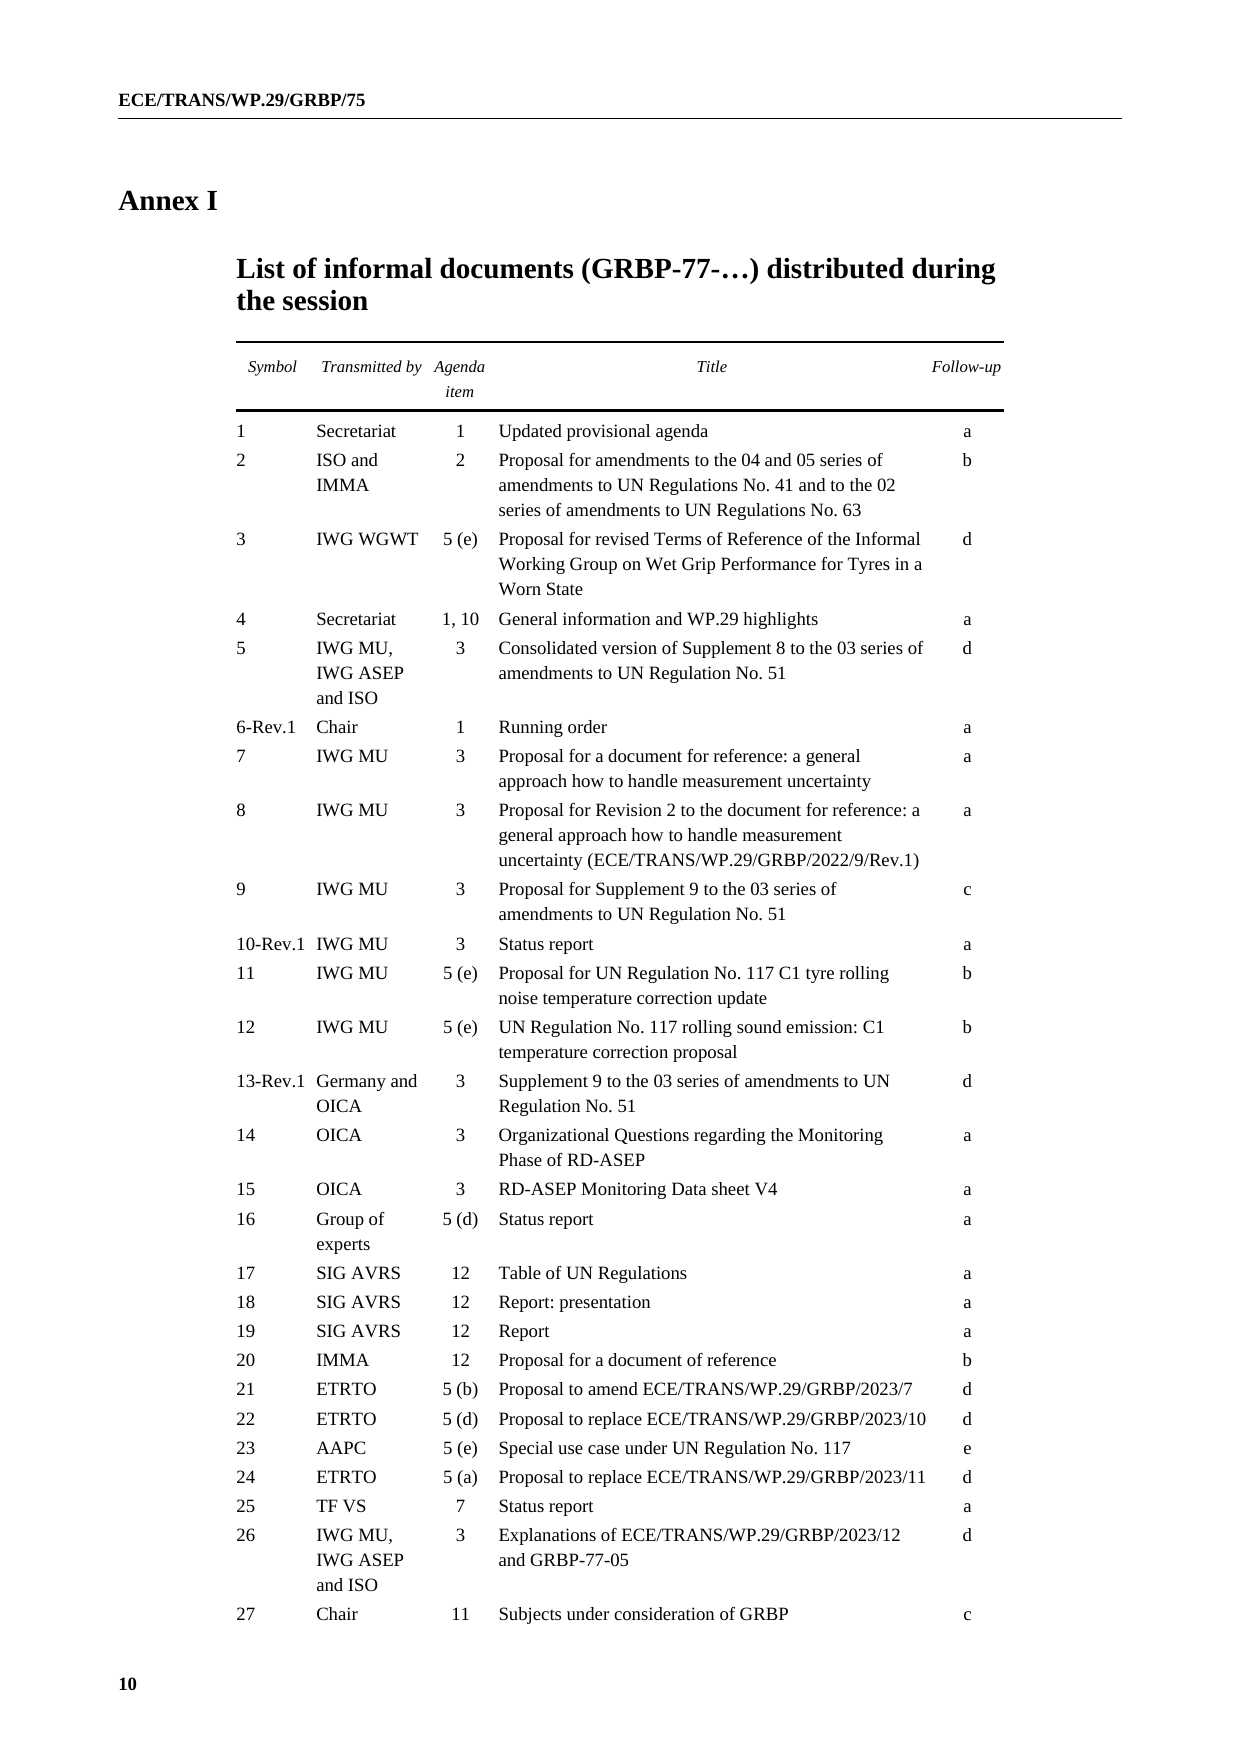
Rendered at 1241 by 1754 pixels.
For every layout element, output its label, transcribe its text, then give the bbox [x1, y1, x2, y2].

table_cell 5 [236, 629, 310, 708]
table_cell a [930, 708, 1004, 737]
table_cell IWG MU, IWG ASEP and ISO [310, 1516, 428, 1596]
table_cell 1 [428, 708, 492, 737]
table_cell Proposal for amendments to the 04 and 05 series of amendments to UN Regulations No. 41 and to the 02 series of amendments to UN Regulations No. 63 [493, 441, 930, 521]
table_header Transmitted by [310, 343, 428, 409]
table_cell Proposal for Revision 2 to the document for reference: a general approach how to handle measurement uncertainty (ECE/TRANS/WP.29/GRBP/2022/9/Rev.1) [493, 791, 930, 871]
table_cell d [930, 1516, 1004, 1596]
table_cell 26 [236, 1516, 310, 1596]
table_cell 15 [236, 1171, 310, 1200]
table_cell 19 [236, 1312, 310, 1341]
table_cell Table of UN Regulations [493, 1254, 930, 1283]
table_cell SIG AVRS [310, 1312, 428, 1341]
table_cell Supplement 9 to the 03 series of amendments to UN Regulation No. 51 [493, 1062, 930, 1116]
table_cell Special use case under UN Regulation No. 117 [493, 1429, 930, 1458]
table_cell a [930, 1254, 1004, 1283]
table_cell IWG MU [310, 871, 428, 925]
table_cell Status report [493, 1487, 930, 1516]
table_cell 3 [428, 1516, 492, 1596]
table_cell ETRTO [310, 1371, 428, 1400]
table_cell Proposal for Supplement 9 to the 03 series of amendments to UN Regulation No. 51 [493, 871, 930, 925]
table_cell Secretariat [310, 600, 428, 629]
table_cell 18 [236, 1283, 310, 1312]
table_cell 9 [236, 871, 310, 925]
table_cell OICA [310, 1116, 428, 1171]
table_cell b [930, 1341, 1004, 1371]
table_cell SIG AVRS [310, 1254, 428, 1283]
table_cell a [930, 791, 1004, 871]
table_cell 4 [236, 600, 310, 629]
table_cell IWG MU [310, 954, 428, 1008]
table_cell AAPC [310, 1429, 428, 1458]
table_cell Proposal for a document of reference [493, 1341, 930, 1371]
table_cell b [930, 1008, 1004, 1062]
table_cell c [930, 871, 1004, 925]
table_cell d [930, 1458, 1004, 1487]
table_cell Proposal for revised Terms of Reference of the Informal Working Group on Wet Grip Performance for Tyres in a Worn State [493, 521, 930, 600]
table_cell IWG MU [310, 791, 428, 871]
table_cell 12 [428, 1341, 492, 1371]
table_cell 7 [236, 737, 310, 791]
table_header Follow-up [930, 343, 1004, 409]
table_cell 5 (b) [428, 1371, 492, 1400]
table_cell a [930, 600, 1004, 629]
table_cell TF VS [310, 1487, 428, 1516]
table_cell a [930, 1283, 1004, 1312]
table_cell 3 [428, 925, 492, 954]
table_cell 8 [236, 791, 310, 871]
table_cell 3 [428, 1171, 492, 1200]
table_cell d [930, 521, 1004, 600]
table_cell Proposal for UN Regulation No. 117 C1 tyre rolling noise temperature correction update [493, 954, 930, 1008]
table_cell 10-Rev.1 [236, 925, 310, 954]
table_cell a [930, 737, 1004, 791]
table_cell ISO and IMMA [310, 441, 428, 521]
table_cell 3 [428, 871, 492, 925]
table_cell 7 [428, 1487, 492, 1516]
table_cell 3 [428, 791, 492, 871]
table_cell 3 [428, 1116, 492, 1171]
table_cell 12 [236, 1008, 310, 1062]
table_cell 14 [236, 1116, 310, 1171]
table_cell 5 (d) [428, 1200, 492, 1254]
table_cell Report [493, 1312, 930, 1341]
table_cell d [930, 629, 1004, 708]
table_cell 25 [236, 1487, 310, 1516]
table_cell 3 [428, 1062, 492, 1116]
table_cell UN Regulation No. 117 rolling sound emission: C1 temperature correction proposal [493, 1008, 930, 1062]
table_cell Running order [493, 708, 930, 737]
table_cell d [930, 1371, 1004, 1400]
table_cell e [930, 1429, 1004, 1458]
table_cell a [930, 1171, 1004, 1200]
table_cell 6-Rev.1 [236, 708, 310, 737]
table_cell Proposal to replace ECE/TRANS/WP.29/GRBP/2023/10 [493, 1400, 930, 1429]
table_cell 1 [428, 412, 492, 441]
table_cell Organizational Questions regarding the Monitoring Phase of RD-ASEP [493, 1116, 930, 1171]
table_header Title [493, 343, 930, 409]
table_cell 24 [236, 1458, 310, 1487]
table_cell 11 [428, 1596, 492, 1625]
table_cell IWG MU [310, 737, 428, 791]
table_cell 2 [236, 441, 310, 521]
table_cell 21 [236, 1371, 310, 1400]
table_cell 27 [236, 1596, 310, 1625]
table_cell b [930, 441, 1004, 521]
table_cell Secretariat [310, 412, 428, 441]
table_cell Report: presentation [493, 1283, 930, 1312]
table_header Symbol [236, 343, 310, 409]
table_cell a [930, 412, 1004, 441]
table_cell ETRTO [310, 1400, 428, 1429]
table_cell 17 [236, 1254, 310, 1283]
table_cell 1 [236, 412, 310, 441]
table_cell c [930, 1596, 1004, 1625]
table_cell 5 (e) [428, 1008, 492, 1062]
table_cell a [930, 1312, 1004, 1341]
table_cell 5 (e) [428, 521, 492, 600]
table_cell 23 [236, 1429, 310, 1458]
table_cell Subjects under consideration of GRBP [493, 1596, 930, 1625]
table_cell 20 [236, 1341, 310, 1371]
table_cell d [930, 1062, 1004, 1116]
table_cell 12 [428, 1312, 492, 1341]
table_cell Proposal for a document for reference: a general approach how to handle measurement uncertainty [493, 737, 930, 791]
table_cell a [930, 925, 1004, 954]
table_cell Group of experts [310, 1200, 428, 1254]
table_cell RD-ASEP Monitoring Data sheet V4 [493, 1171, 930, 1200]
table_cell 3 [236, 521, 310, 600]
table_cell Chair [310, 1596, 428, 1625]
text List of informal documents (GRBP-77-…) distributed during the session [118, 254, 1004, 316]
table_cell 11 [236, 954, 310, 1008]
table_cell 5 (a) [428, 1458, 492, 1487]
table_cell IMMA [310, 1341, 428, 1371]
table_header Agenda item [428, 343, 492, 409]
table_cell 5 (d) [428, 1400, 492, 1429]
table_cell ETRTO [310, 1458, 428, 1487]
table_cell IWG MU [310, 925, 428, 954]
table_cell Explanations of ECE/TRANS/WP.29/GRBP/2023/12 and GRBP-77-05 [493, 1516, 930, 1596]
table_cell a [930, 1487, 1004, 1516]
table_cell Germany and OICA [310, 1062, 428, 1116]
table_cell 12 [428, 1283, 492, 1312]
table_cell 22 [236, 1400, 310, 1429]
table_cell General information and WP.29 highlights [493, 600, 930, 629]
table_cell a [930, 1200, 1004, 1254]
table_cell Proposal to replace ECE/TRANS/WP.29/GRBP/2023/11 [493, 1458, 930, 1487]
table_cell SIG AVRS [310, 1283, 428, 1312]
table_cell Status report [493, 925, 930, 954]
text Annex I [118, 185, 1004, 216]
table_cell 16 [236, 1200, 310, 1254]
table_cell 5 (e) [428, 1429, 492, 1458]
table_cell 13-Rev.1 [236, 1062, 310, 1116]
table_cell Status report [493, 1200, 930, 1254]
table_cell IWG WGWT [310, 521, 428, 600]
table_cell OICA [310, 1171, 428, 1200]
table_cell 3 [428, 629, 492, 708]
table_cell 5 (e) [428, 954, 492, 1008]
table_cell Proposal to amend ECE/TRANS/WP.29/GRBP/2023/7 [493, 1371, 930, 1400]
table_cell 1, 10 [428, 600, 492, 629]
table_cell Updated provisional agenda [493, 412, 930, 441]
table_cell b [930, 954, 1004, 1008]
table_cell Consolidated version of Supplement 8 to the 03 series of amendments to UN Regulation No. 51 [493, 629, 930, 708]
table_cell IWG MU [310, 1008, 428, 1062]
table_cell d [930, 1400, 1004, 1429]
table_cell IWG MU, IWG ASEP and ISO [310, 629, 428, 708]
table_cell 3 [428, 737, 492, 791]
table_cell a [930, 1116, 1004, 1171]
table_cell Chair [310, 708, 428, 737]
table_cell 2 [428, 441, 492, 521]
table_cell 12 [428, 1254, 492, 1283]
